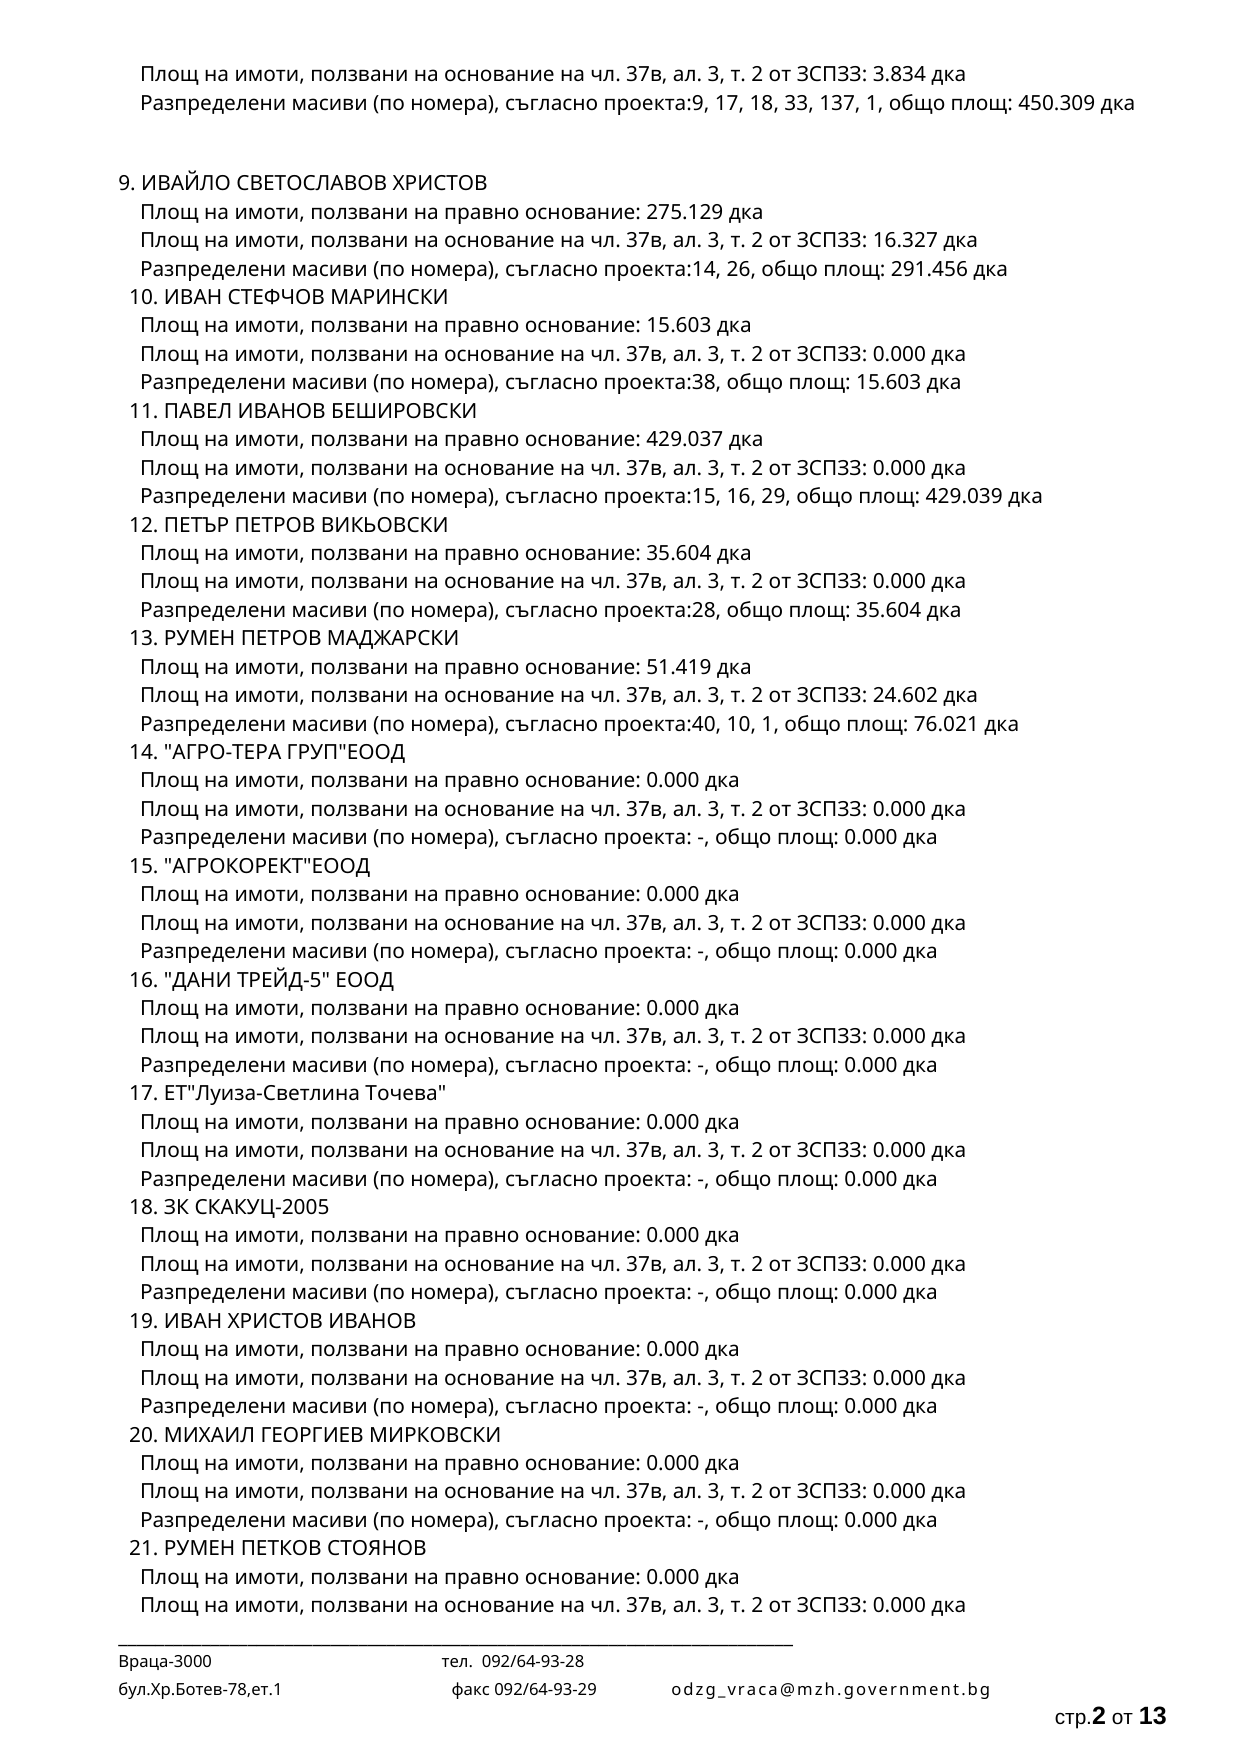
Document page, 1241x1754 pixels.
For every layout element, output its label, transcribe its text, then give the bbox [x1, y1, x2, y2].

text 9. ИВАЙЛО СВЕТОСЛАВОВ ХРИСТОВ [118, 168, 1166, 197]
text 19. ИВАН ХРИСТОВ ИВАНОВ [118, 1306, 1166, 1334]
text Площ на имоти, ползвани на основание на чл. 37в, ал. 3, т. 2 от ЗСПЗЗ: 0.000 дка [118, 1022, 1166, 1050]
text Площ на имоти, ползвани на правно основание: 0.000 дка [118, 1334, 1166, 1363]
text 12. ПЕТЪР ПЕТРОВ ВИКЬОВСКИ [118, 510, 1166, 538]
text Площ на имоти, ползвани на правно основание: 15.603 дка [118, 311, 1166, 339]
text Площ на имоти, ползвани на основание на чл. 37в, ал. 3, т. 2 от ЗСПЗЗ: 0.000 дка [118, 1135, 1166, 1164]
text Площ на имоти, ползвани на правно основание: 0.000 дка [118, 1107, 1166, 1135]
text Площ на имоти, ползвани на правно основание: 0.000 дка [118, 1448, 1166, 1477]
text Площ на имоти, ползвани на основание на чл. 37в, ал. 3, т. 2 от ЗСПЗЗ: 24.602 дка [118, 680, 1166, 709]
text Площ на имоти, ползвани на правно основание: 0.000 дка [118, 766, 1166, 794]
text 10. ИВАН СТЕФЧОВ МАРИНСКИ [118, 282, 1166, 311]
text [118, 1562, 1166, 1590]
text 18. ЗК СКАКУЦ-2005 [118, 1192, 1166, 1221]
text Площ на имоти, ползвани на основание на чл. 37в, ал. 3, т. 2 от ЗСПЗЗ: 16.327 дка [118, 225, 1166, 254]
text Площ на имоти, ползвани на основание на чл. 37в, ал. 3, т. 2 от ЗСПЗЗ: 0.000 дка [118, 1249, 1166, 1277]
text Разпределени масиви (по номера), съгласно проекта:9, 17, 18, 33, 137, 1, общо площ: 450.309 дка [118, 88, 1166, 116]
text 20. МИХАИЛ ГЕОРГИЕВ МИРКОВСКИ [118, 1420, 1166, 1448]
text Разпределени масиви (по номера), съгласно проекта:38, общо площ: 15.603 дка [118, 367, 1166, 396]
text Площ на имоти, ползвани на правно основание: 0.000 дка [118, 993, 1166, 1022]
text Площ на имоти, ползвани на правно основание: 0.000 дка [118, 1221, 1166, 1249]
text Площ на имоти, ползвани на правно основание: 429.037 дка [118, 424, 1166, 453]
text 21. РУМЕН ПЕТКОВ СТОЯНОВ [118, 1533, 1166, 1562]
text Площ на имоти, ползвани на правно основание: 275.129 дка [118, 197, 1166, 225]
text 16. "ДАНИ ТРЕЙД-5" ЕООД [118, 965, 1166, 993]
text Разпределени масиви (по номера), съгласно проекта: -, общо площ: 0.000 дка [118, 1391, 1166, 1420]
text 13. РУМЕН ПЕТРОВ МАДЖАРСКИ [118, 623, 1166, 652]
text Площ на имоти, ползвани на правно основание: 51.419 дка [118, 652, 1166, 680]
text Разпределени масиви (по номера), съгласно проекта: -, общо площ: 0.000 дка [118, 822, 1166, 851]
text Площ на имоти, ползвани на основание на чл. 37в, ал. 3, т. 2 от ЗСПЗЗ: 3.834 дка [118, 59, 1166, 88]
text Площ на имоти, ползвани на правно основание: 35.604 дка [118, 538, 1166, 567]
text Разпределени масиви (по номера), съгласно проекта: -, общо площ: 0.000 дка [118, 1505, 1166, 1533]
text Площ на имоти, ползвани на основание на чл. 37в, ал. 3, т. 2 от ЗСПЗЗ: 0.000 дка [118, 1363, 1166, 1391]
text Площ на имоти, ползвани на основание на чл. 37в, ал. 3, т. 2 от ЗСПЗЗ: 0.000 дка [118, 567, 1166, 595]
text Разпределени масиви (по номера), съгласно проекта: -, общо площ: 0.000 дка [118, 1164, 1166, 1192]
text 11. ПАВЕЛ ИВАНОВ БЕШИРОВСКИ [118, 396, 1166, 424]
text Площ на имоти, ползвани на правно основание: 0.000 дка [118, 879, 1166, 908]
text Площ на имоти, ползвани на основание на чл. 37в, ал. 3, т. 2 от ЗСПЗЗ: 0.000 дка [118, 794, 1166, 822]
text 17. ЕТ"Луиза-Светлина Точева" [118, 1078, 1166, 1107]
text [118, 1590, 1166, 1619]
text Разпределени масиви (по номера), съгласно проекта: -, общо площ: 0.000 дка [118, 936, 1166, 965]
text Площ на имоти, ползвани на основание на чл. 37в, ал. 3, т. 2 от ЗСПЗЗ: 0.000 дка [118, 339, 1166, 367]
text Разпределени масиви (по номера), съгласно проекта:15, 16, 29, общо площ: 429.039 дка [118, 481, 1166, 510]
text Площ на имоти, ползвани на основание на чл. 37в, ал. 3, т. 2 от ЗСПЗЗ: 0.000 дка [118, 1477, 1166, 1505]
text Разпределени масиви (по номера), съгласно проекта: -, общо площ: 0.000 дка [118, 1050, 1166, 1078]
text Площ на имоти, ползвани на основание на чл. 37в, ал. 3, т. 2 от ЗСПЗЗ: 0.000 дка [118, 453, 1166, 481]
text 14. "АГРО-ТЕРА ГРУП"ЕООД [118, 737, 1166, 766]
text Разпределени масиви (по номера), съгласно проекта:28, общо площ: 35.604 дка [118, 595, 1166, 623]
text Разпределени масиви (по номера), съгласно проекта:14, 26, общо площ: 291.456 дка [118, 254, 1166, 282]
text Площ на имоти, ползвани на основание на чл. 37в, ал. 3, т. 2 от ЗСПЗЗ: 0.000 дка [118, 908, 1166, 936]
text 15. "АГРОКОРЕКТ"ЕООД [118, 851, 1166, 879]
text Разпределени масиви (по номера), съгласно проекта:40, 10, 1, общо площ: 76.021 дка [118, 709, 1166, 737]
text Разпределени масиви (по номера), съгласно проекта: -, общо площ: 0.000 дка [118, 1277, 1166, 1306]
